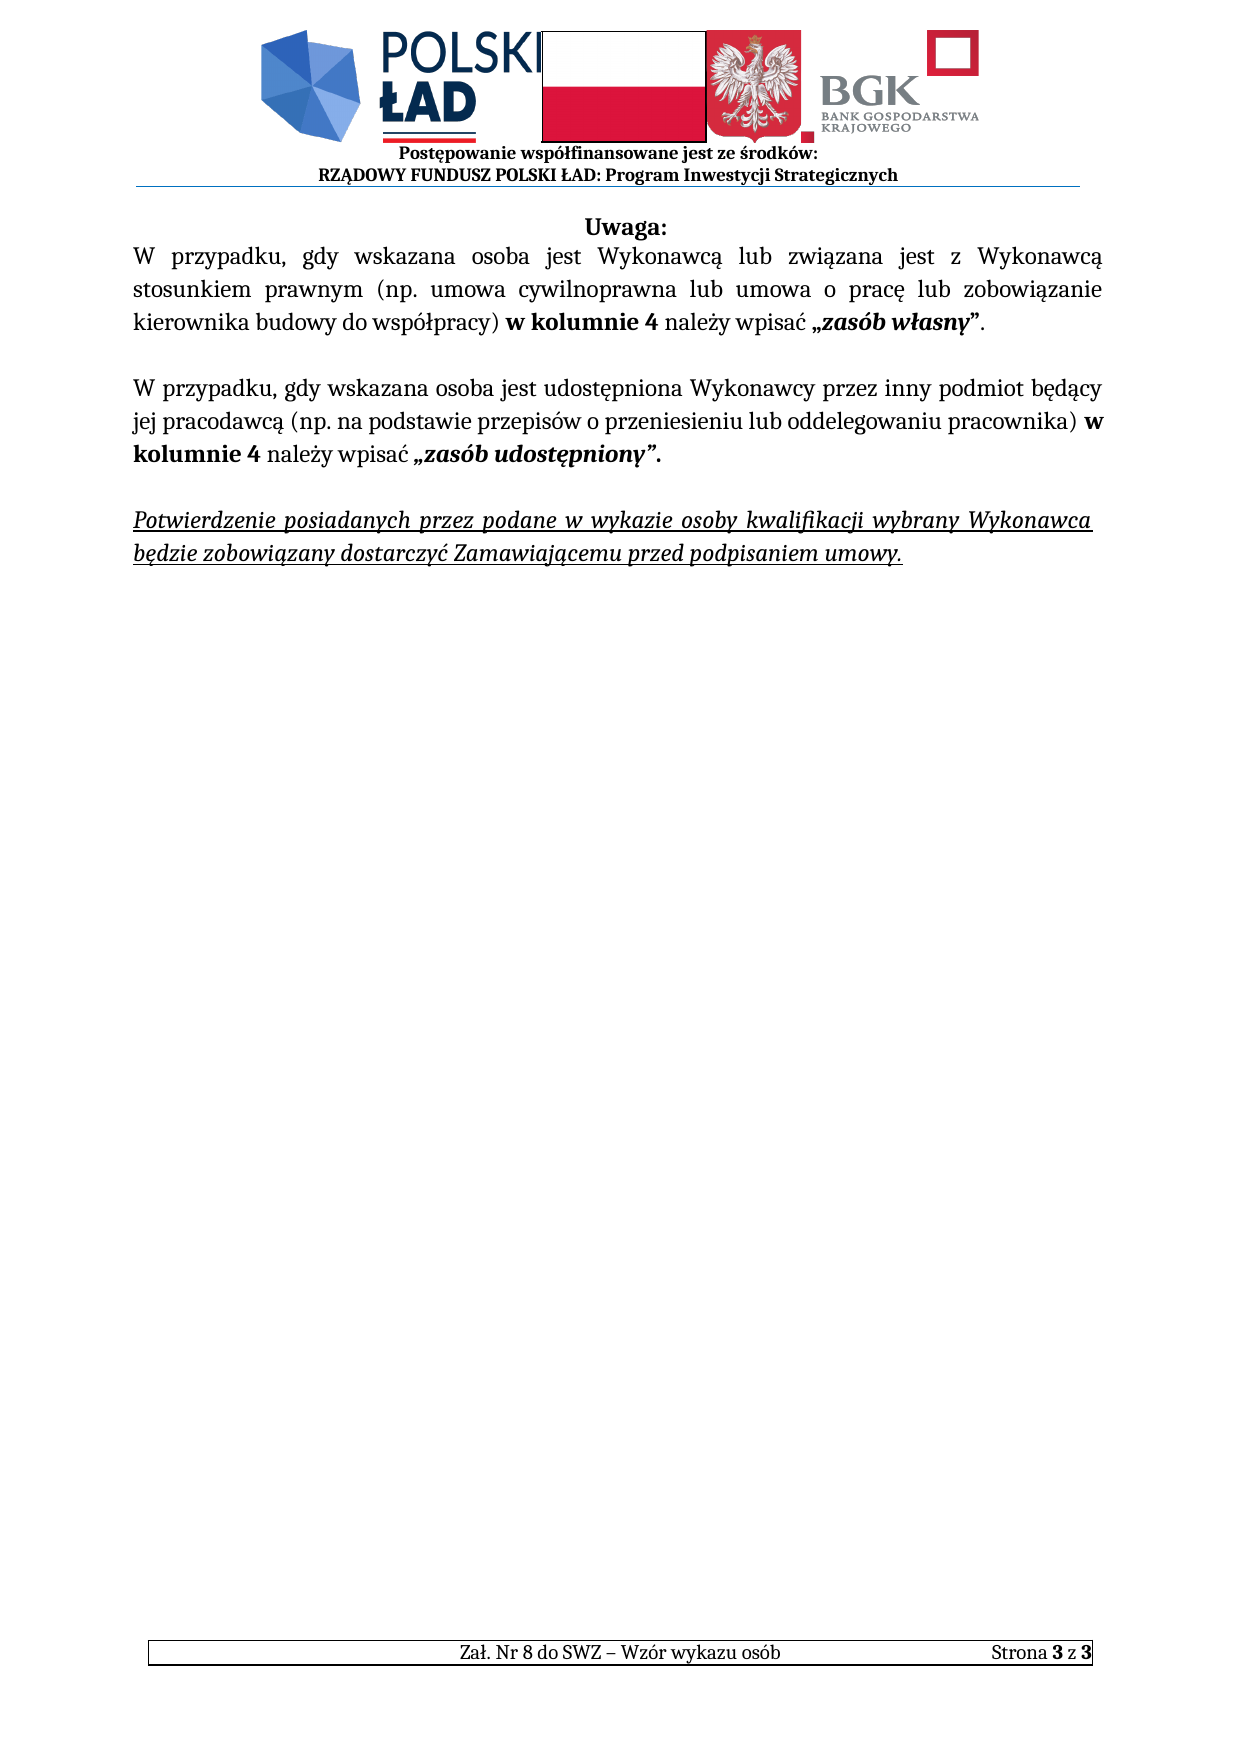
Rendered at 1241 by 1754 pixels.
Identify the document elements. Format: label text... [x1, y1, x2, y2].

picture [261, 30, 542, 143]
text Uwaga: [148, 213, 1104, 242]
text Potwierdzenie posiadanych przez podane w wykazie osoby kwalifikacji wybrany Wykonawca będzie zobowiązany dostarczyć Zamawiającemu przed podpisaniem umowy. [133, 506, 1092, 530]
text W przypadku, gdy wskazana osoba jest Wykonawcą lub związana jest z Wykonawcą stosunkiem prawnym (np. umowa cywilnoprawna lub umowa o pracę lub zobowiązanie kierownika budowy do współpracy) w kolumnie 4 należy wpisać „zasób własny”. [133, 242, 1104, 337]
picture [706, 30, 979, 143]
text Potwierdzenie posiadanych przez podane w wykazie osoby kwalifikacji wybrany Wykonawca będzie zobowiązany dostarczyć Zamawiającemu przed podpisaniem umowy. [133, 532, 1092, 568]
text W przypadku, gdy wskazana osoba jest udostępniona Wykonawcy przez inny podmiot będący jej pracodawcą (np. na podstawie przepisów o przeniesieniu lub oddelegowaniu pracownika) w kolumnie 4 należy wpisać „zasób udostępniony”. [133, 374, 1104, 469]
picture [543, 32, 705, 141]
